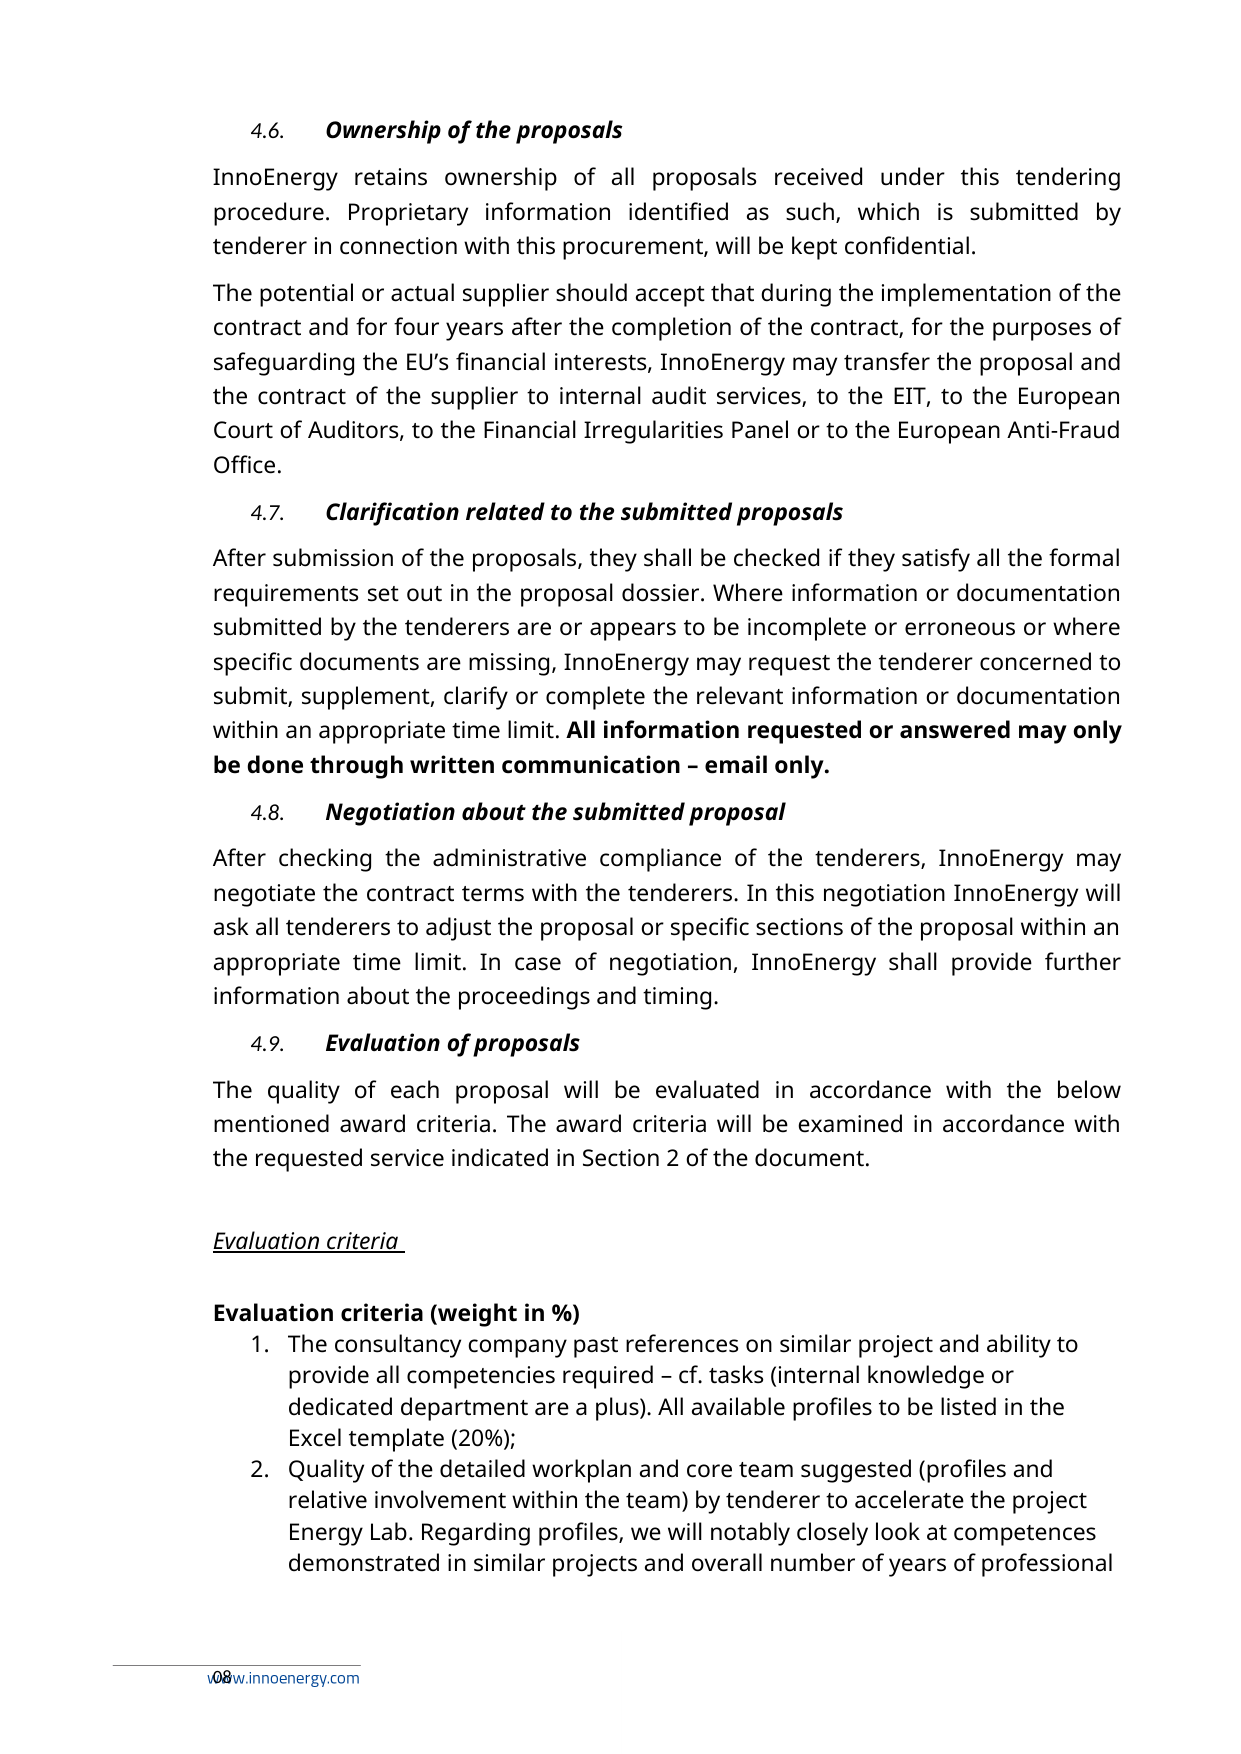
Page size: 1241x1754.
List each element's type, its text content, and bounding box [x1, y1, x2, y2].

list The consultancy company past references on similar project and ability to provide all competencies required – cf. tasks (internal knowledge or dedicated department are a plus). All available profiles to be listed in the Excel template (20%); [250, 1328, 1122, 1453]
text Evaluation criteria (weight in %) [213, 1297, 1122, 1328]
subtitle Evaluation of proposals [250, 1027, 1122, 1058]
picture [2, 1631, 1240, 1754]
subtitle Negotiation about the submitted proposal [250, 795, 1122, 827]
text InnoEnergy retains ownership of all proposals received under this tendering procedure. Proprietary information identified as such, which is submitted by tenderer in connection with this procurement, will be kept confidential. [213, 161, 1122, 261]
subtitle Clarification related to the submitted proposals [250, 495, 1122, 527]
text Evaluation criteria [213, 1225, 956, 1256]
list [250, 1453, 1122, 1578]
text The quality of each proposal will be evaluated in accordance with the below mentioned award criteria. The award criteria will be examined in accordance with the requested service indicated in Section 2 of the document. [213, 1073, 1122, 1173]
subtitle Ownership of the proposals [250, 114, 1122, 145]
text After submission of the proposals, they shall be checked if they satisfy all the formal requirements set out in the proposal dossier. Where information or documentation submitted by the tenderers are or appears to be incomplete or erroneous or where specific documents are missing, InnoEnergy may request the tenderer concerned to submit, supplement, clarify or complete the relevant information or documentation within an appropriate time limit. All information requested or answered may only be done through written communication – email only. [213, 542, 1122, 780]
text After checking the administrative compliance of the tenderers, InnoEnergy may negotiate the contract terms with the tenderers. In this negotiation InnoEnergy will ask all tenderers to adjust the proposal or specific sections of the proposal within an appropriate time limit. In case of negotiation, InnoEnergy shall provide further information about the proceedings and timing. [213, 842, 1122, 1011]
text The potential or actual supplier should accept that during the implementation of the contract and for four years after the completion of the contract, for the purposes of safeguarding the EU’s financial interests, InnoEnergy may transfer the proposal and the contract of the supplier to internal audit services, to the EIT, to the European Court of Auditors, to the Financial Irregularities Panel or to the European Anti-Fraud Office. [213, 277, 1122, 480]
